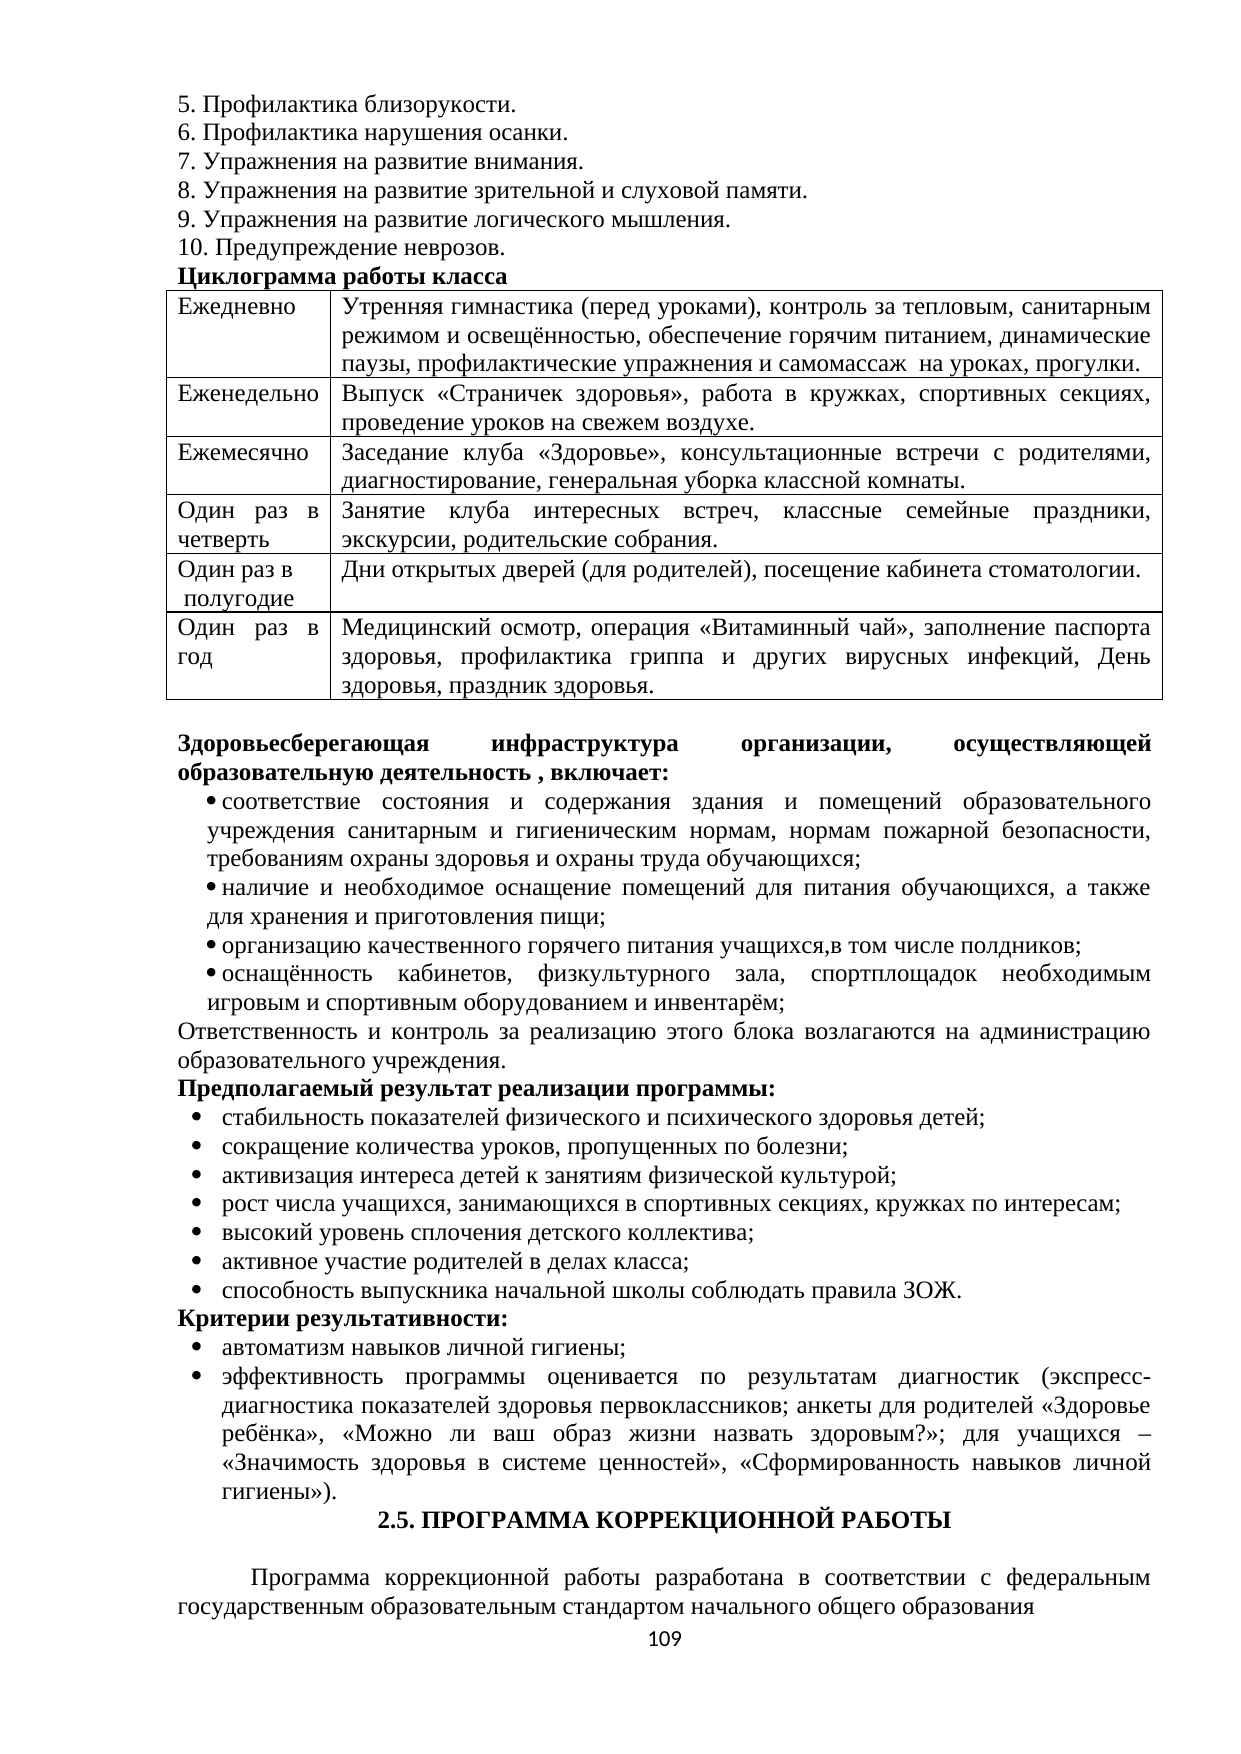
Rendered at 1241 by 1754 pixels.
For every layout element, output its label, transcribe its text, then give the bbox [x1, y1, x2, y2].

table_cell Выпуск «Страничек здоровья», работа в кружках, спортивных секциях, проведение уроков на свежем воздухе. [331, 378, 1162, 436]
table_cell Ежемесячно [167, 437, 330, 494]
table_header Ежедневно [167, 291, 330, 377]
list высокий уровень сплочения детского коллектива; [192, 1217, 1152, 1246]
table_cell Заседание клуба «Здоровье», консультационные встречи с родителями, диагностирование, генеральная уборка классной комнаты. [331, 437, 1162, 494]
text 8. Упражнения на развитие зрительной и слуховой памяти. [177, 175, 1152, 204]
text Критерии результативности: [177, 1303, 1152, 1332]
text 6. Профилактика нарушения осанки. [177, 117, 1152, 146]
table_cell Дни открытых дверей (для родителей), посещение кабинета стоматологии. [331, 554, 1162, 611]
list активизация интереса детей к занятиям физической культурой; [192, 1160, 1152, 1188]
text Ответственность и контроль за реализацию этого блока возлагаются на администрацию образовательного учреждения. [177, 1016, 1152, 1073]
list активное участие родителей в делах класса; [192, 1246, 1152, 1275]
list способность выпускника начальной школы соблюдать правила ЗОЖ. [192, 1275, 1152, 1303]
list соответствие состояния и содержания здания и помещений образовательного учреждения санитарным и гигиеническим нормам, нормам пожарной безопасности, требованиям охраны здоровья и охраны труда обучающихся; [207, 786, 1152, 872]
text Программа коррекционной работы разработана в соответствии с федеральным государственным образовательным стандартом начального общего образования [177, 1562, 1152, 1620]
text Циклограмма работы класса [177, 261, 1152, 290]
table_cell Еженедельно [167, 378, 330, 436]
table_cell Один раз в полугодие [167, 554, 330, 611]
table_cell Занятие клуба интересных встреч, классные семейные праздники, экскурсии, родительские собрания. [331, 495, 1162, 553]
list стабильность показателей физического и психического здоровья детей; [192, 1102, 1152, 1131]
list организацию качественного горячего питания учащихся,в том числе полдников; [207, 930, 1152, 958]
text Предполагаемый результат реализации программы: [177, 1073, 1152, 1102]
text Здоровьесберегающая инфраструктура организации, осуществляющей образовательную деятельность , включает: [177, 728, 1152, 786]
list рост числа учащихся, занимающихся в спортивных секциях, кружках по интересам; [192, 1188, 1152, 1217]
list оснащённость кабинетов, физкультурного зала, спортплощадок необходимым игровым и спортивным оборудованием и инвентарём; [207, 958, 1152, 1016]
text 2.5. ПРОГРАММА КОРРЕКЦИОННОЙ РАБОТЫ [177, 1505, 1152, 1533]
table_cell Медицинский осмотр, операция «Витаминный чай», заполнение паспорта здоровья, профилактика гриппа и других вирусных инфекций, День здоровья, праздник здоровья. [331, 613, 1162, 699]
table_header Утренняя гимнастика (перед уроками), контроль за тепловым, санитарным режимом и освещённостью, обеспечение горячим питанием, динамические паузы, профилактические упражнения и самомассаж на уроках, прогулки. [331, 291, 1162, 377]
list эффективность программы оценивается по результатам диагностик (экспресс-диагностика показателей здоровья первоклассников; анкеты для родителей «Здоровье ребёнка», «Можно ли ваш образ жизни назвать здоровым?»; для учащихся – «Значимость здоровья в системе ценностей», «Сформированность навыков личной гигиены»). [192, 1361, 1152, 1505]
text 5. Профилактика близорукости. [177, 89, 1152, 117]
text 7. Упражнения на развитие внимания. [177, 146, 1152, 175]
table_cell Один раз в четверть [167, 495, 330, 553]
table_cell Один раз в год [167, 613, 330, 699]
text 10. Предупреждение неврозов. [177, 232, 1152, 261]
text 9. Упражнения на развитие логического мышления. [177, 204, 1152, 232]
list сокращение количества уроков, пропущенных по болезни; [192, 1131, 1152, 1160]
list наличие и необходимое оснащение помещений для питания обучающихся, а также для хранения и приготовления пищи; [207, 872, 1152, 930]
list автоматизм навыков личной гигиены; [192, 1332, 1152, 1361]
